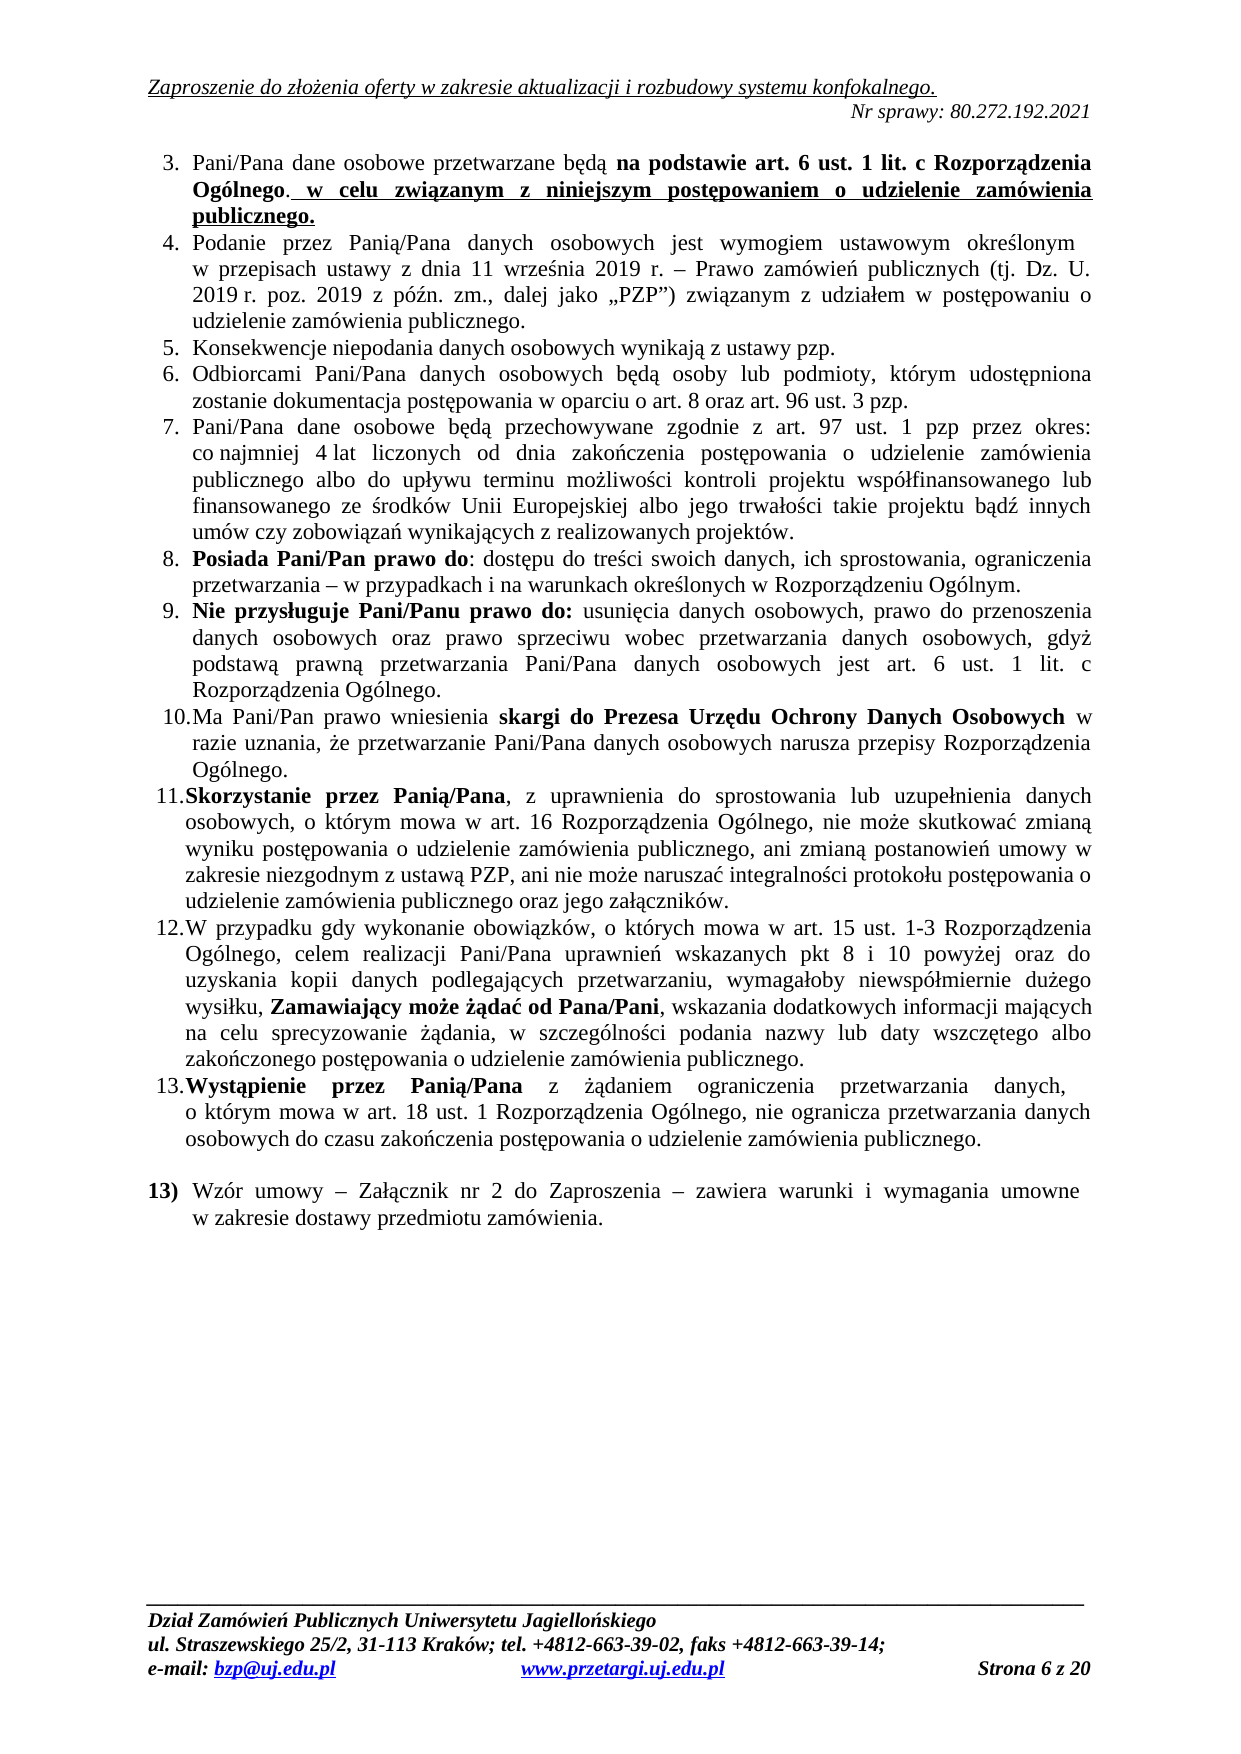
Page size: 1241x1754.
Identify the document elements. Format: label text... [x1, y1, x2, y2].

list Odbiorcami Pani/Pana danych osobowych będą osoby lub podmioty, którym udostępniona zostanie dokumentacja postępowania w oparciu o art. 8 oraz art. 96 ust. 3 pzp. [162, 360, 1093, 413]
list Podanie przez Panią/Pana danych osobowych jest wymogiem ustawowym określonym w przepisach ustawy z dnia 11 września 2019 r. – Prawo zamówień publicznych (tj. Dz. U. 2019 r. poz. 2019 z późn. zm., dalej jako „PZP”) związanym z udziałem w postępowaniu o udzielenie zamówienia publicznego. [162, 228, 1093, 334]
list Posiada Pani/Pan prawo do: dostępu do treści swoich danych, ich sprostowania, ograniczenia przetwarzania – w przypadkach i na warunkach określonych w Rozporządzeniu Ogólnym. [162, 545, 1093, 597]
list Wystąpienie przez Panią/Pana z żądaniem ograniczenia przetwarzania danych, o którym mowa w art. 18 ust. 1 Rozporządzenia Ogólnego, nie ogranicza przetwarzania danych osobowych do czasu zakończenia postępowania o udzielenie zamówienia publicznego. [156, 1072, 1093, 1151]
list Pani/Pana dane osobowe przetwarzane będą na podstawie art. 6 ust. 1 lit. c Rozporządzenia Ogólnego. w celu związanym z niniejszym postępowaniem o udzielenie zamówienia publicznego. [162, 149, 1093, 228]
list Skorzystanie przez Panią/Pana, z uprawnienia do sprostowania lub uzupełnienia danych osobowych, o którym mowa w art. 16 Rozporządzenia Ogólnego, nie może skutkować zmianą wyniku postępowania o udzielenie zamówienia publicznego, ani zmianą postanowień umowy w zakresie niezgodnym z ustawą PZP, ani nie może naruszać integralności protokołu postępowania o udzielenie zamówienia publicznego oraz jego załączników. [156, 782, 1093, 914]
list Nie przysługuje Pani/Panu prawo do: usunięcia danych osobowych, prawo do przenoszenia danych osobowych oraz prawo sprzeciwu wobec przetwarzania danych osobowych, gdyż podstawą prawną przetwarzania Pani/Pana danych osobowych jest art. 6 ust. 1 lit. c Rozporządzenia Ogólnego. [162, 597, 1093, 703]
list Wzór umowy – Załącznik nr 2 do Zaproszenia – zawiera warunki i wymagania umowne w zakresie dostawy przedmiotu zamówienia. [148, 1177, 1093, 1230]
list Pani/Pana dane osobowe będą przechowywane zgodnie z art. 97 ust. 1 pzp przez okres: co najmniej 4 lat liczonych od dnia zakończenia postępowania o udzielenie zamówienia publicznego albo do upływu terminu możliwości kontroli projektu współfinansowanego lub finansowanego ze środków Unii Europejskiej albo jego trwałości takie projektu bądź innych umów czy zobowiązań wynikających z realizowanych projektów. [162, 413, 1093, 545]
list Konsekwencje niepodania danych osobowych wynikają z ustawy pzp. [162, 334, 1093, 360]
list Ma Pani/Pan prawo wniesienia skargi do Prezesa Urzędu Ochrony Danych Osobowych w razie uznania, że przetwarzanie Pani/Pana danych osobowych narusza przepisy Rozporządzenia Ogólnego. [162, 703, 1093, 782]
list W przypadku gdy wykonanie obowiązków, o których mowa w art. 15 ust. 1-3 Rozporządzenia Ogólnego, celem realizacji Pani/Pana uprawnień wskazanych pkt 8 i 10 powyżej oraz do uzyskania kopii danych podlegających przetwarzaniu, wymagałoby niewspółmiernie dużego wysiłku, Zamawiający może żądać od Pana/Pani, wskazania dodatkowych informacji mających na celu sprecyzowanie żądania, w szczególności podania nazwy lub daty wszczętego albo zakończonego postępowania o udzielenie zamówienia publicznego. [156, 914, 1093, 1072]
